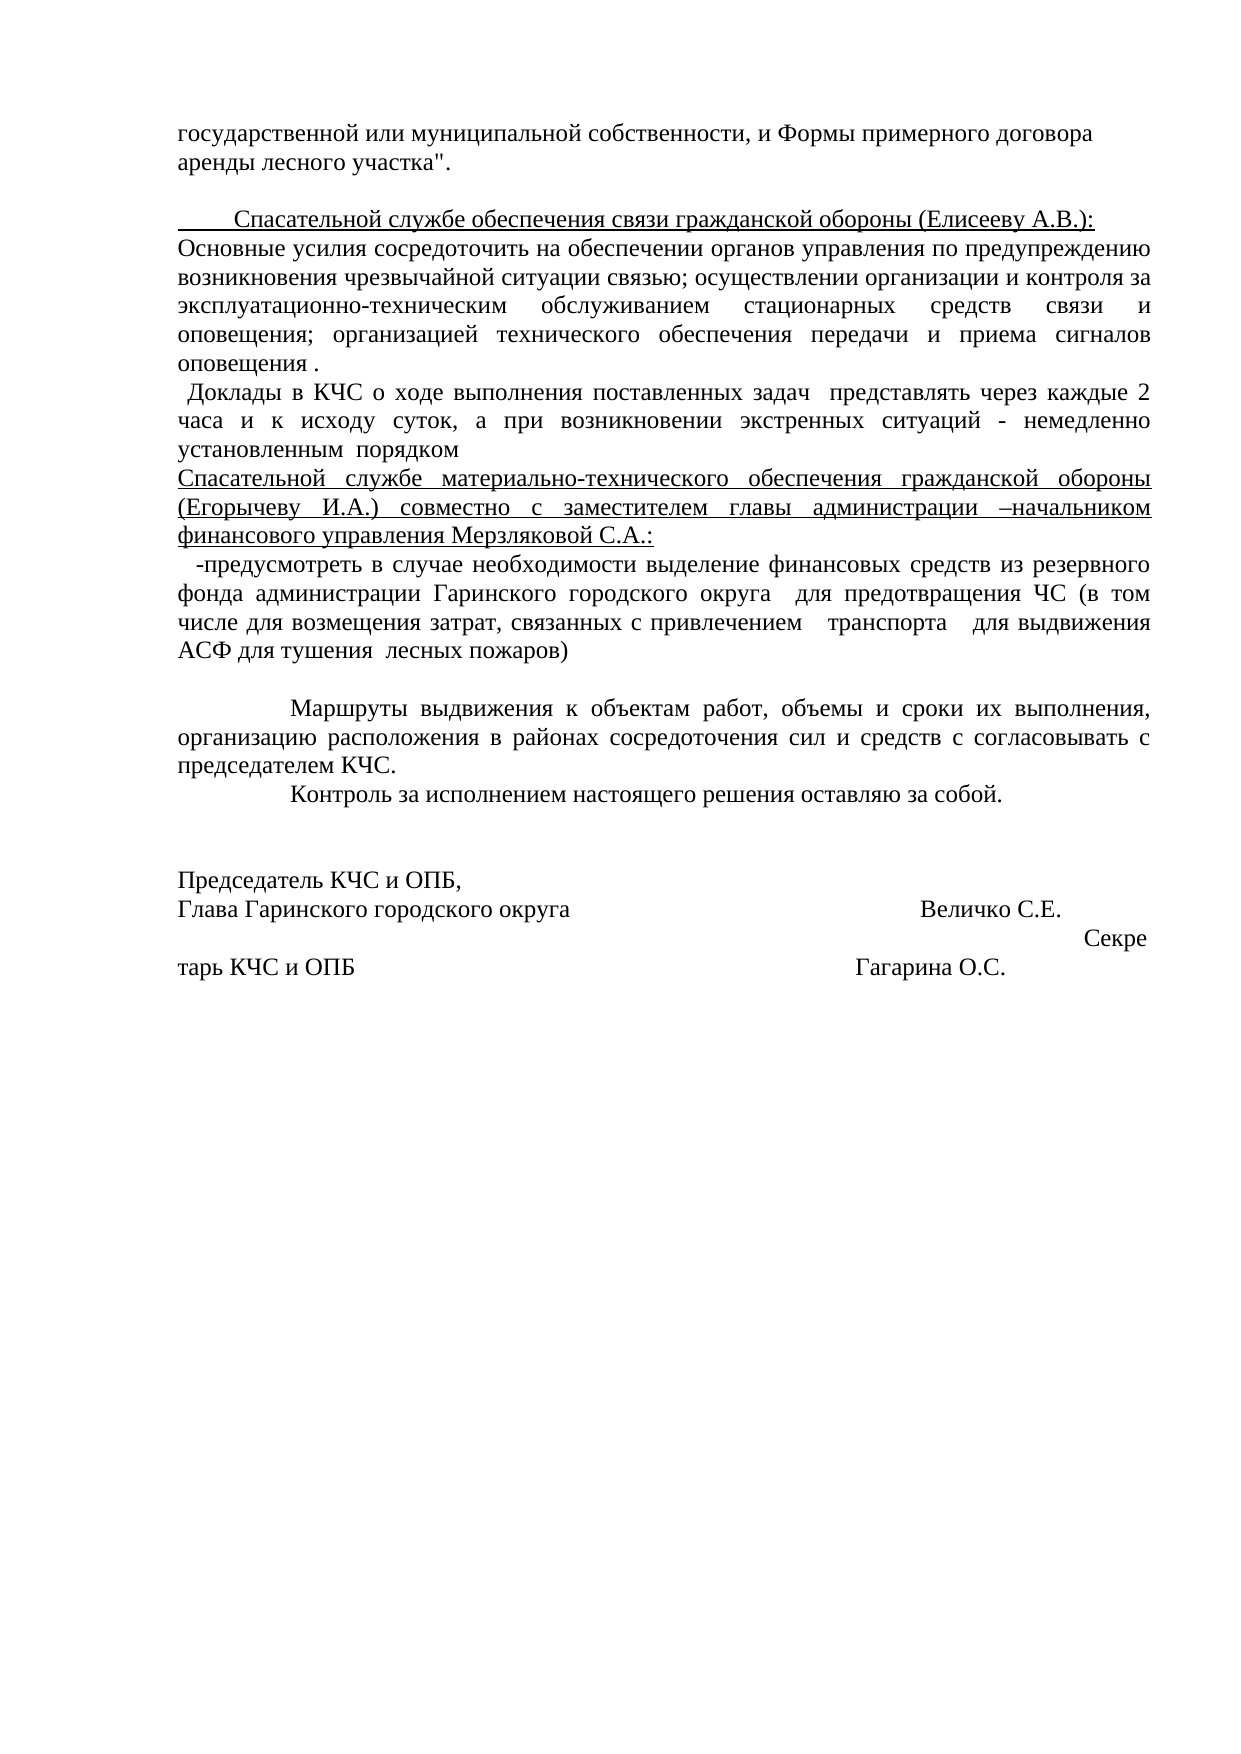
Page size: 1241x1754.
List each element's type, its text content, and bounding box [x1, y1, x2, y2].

text Секретарь КЧС и ОПБ Гагарина О.С. [177, 923, 1152, 981]
text Глава Гаринского городского округа Величко С.Е. [177, 894, 1152, 923]
text Контроль за исполнением настоящего решения оставляю за собой. [177, 779, 1152, 808]
text Спасательной службе материально-технического обеспечения гражданской обороны (Егорычеву И.А.) совместно с заместителем главы администрации –начальником финансового управления Мерзляковой С.А.: [177, 463, 1152, 488]
text Спасательной службе материально-технического обеспечения гражданской обороны (Егорычеву И.А.) совместно с заместителем главы администрации –начальником финансового управления Мерзляковой С.А.: [177, 489, 1152, 517]
text Доклады в КЧС о ходе выполнения поставленных задач представлять через каждые 2 часа и к исходу суток, а при возникновении экстренных ситуаций - немедленно установленным порядком [177, 377, 1152, 463]
text Председатель КЧС и ОПБ, [177, 866, 1152, 894]
text Основные усилия сосредоточить на обеспечении органов управления по предупреждению возникновения чрезвычайной ситуации связью; осуществлении организации и контроля за эксплуатационно-техническим обслуживанием стационарных средств связи и оповещения; организацией технического обеспечения передачи и приема сигналов оповещения . [177, 233, 1152, 377]
text Маршруты выдвижения к объектам работ, объемы и сроки их выполнения, организацию расположения в районах сосредоточения сил и средств с согласовывать с председателем КЧС. [177, 693, 1152, 779]
text Спасательной службе материально-технического обеспечения гражданской обороны (Егорычеву И.А.) совместно с заместителем главы администрации –начальником финансового управления Мерзляковой С.А.: [177, 518, 1152, 549]
text Спасательной службе обеспечения связи гражданской обороны (Елисееву А.В.): [177, 204, 1152, 233]
text -предусмотреть в случае необходимости выделение финансовых средств из резервного фонда администрации Гаринского городского округа для предотвращения ЧС (в том числе для возмещения затрат, связанных с привлечением транспорта для выдвижения АСФ для тушения лесных пожаров) [177, 549, 1152, 664]
